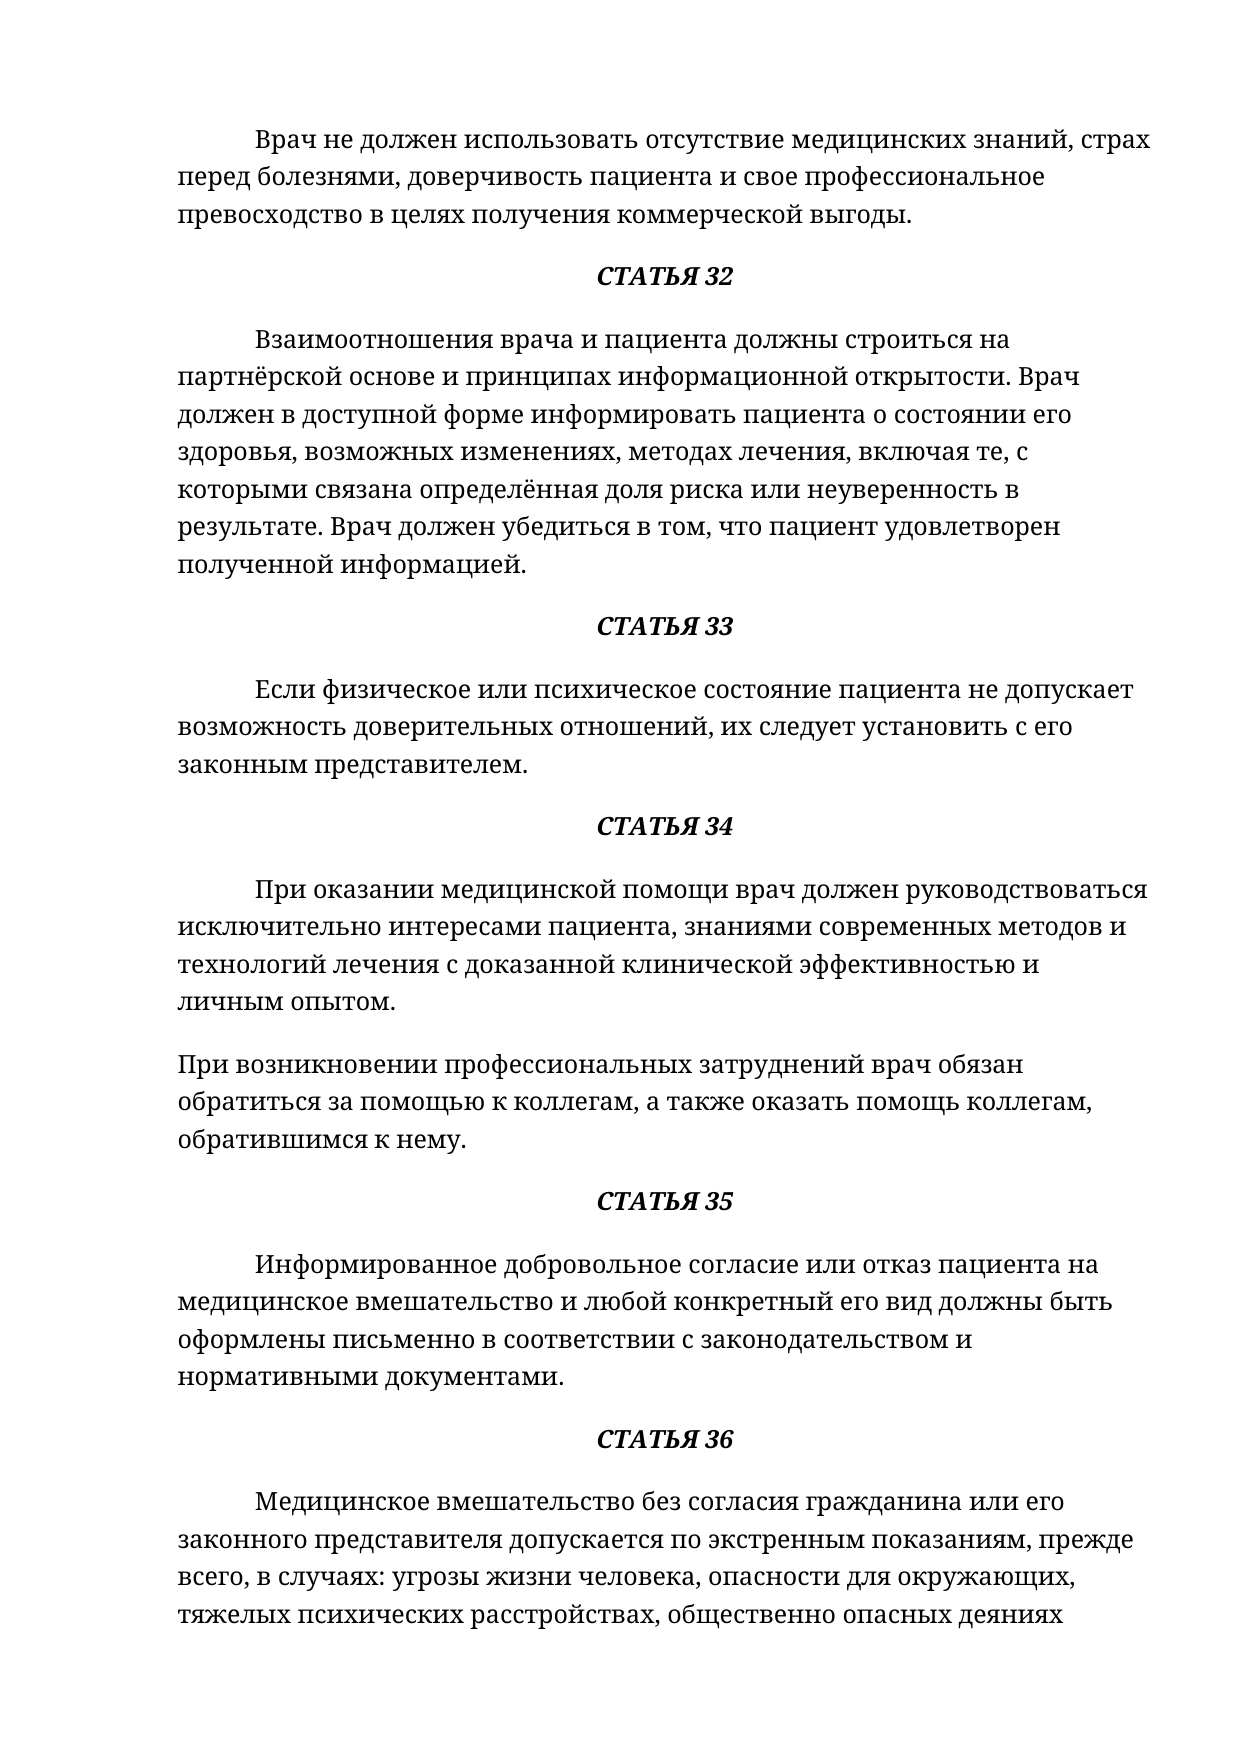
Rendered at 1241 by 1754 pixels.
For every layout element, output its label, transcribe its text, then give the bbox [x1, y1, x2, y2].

text СТАТЬЯ 35 [177, 1181, 1152, 1218]
text При возникновении профессиональных затруднений врач обязан обратиться за помощью к коллегам, а также оказать помощь коллегам, обратившимся к нему. [177, 1043, 1152, 1156]
text Врач не должен использовать отсутствие медицинских знаний, страх перед болезнями, доверчивость пациента и свое профессиональное превосходство в целях получения коммерческой выгоды. [177, 118, 1152, 231]
text Если физическое или психическое состояние пациента не допускает возможность доверительных отношений, их следует установить с его законным представителем. [177, 668, 1152, 781]
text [177, 1481, 1152, 1631]
text СТАТЬЯ 36 [177, 1418, 1152, 1456]
text Информированное добровольное согласие или отказ пациента на медицинское вмешательство и любой конкретный его вид должны быть оформлены письменно в соответствии с законодательством и нормативными документами. [177, 1243, 1152, 1393]
text Взаимоотношения врача и пациента должны строиться на партнёрской основе и принципах информационной открытости. Врач должен в доступной форме информировать пациента о состоянии его здоровья, возможных изменениях, методах лечения, включая те, с которыми связана определённая доля риска или неуверенность в результате. Врач должен убедиться в том, что пациент удовлетворен полученной информацией. [177, 318, 1152, 581]
text СТАТЬЯ 34 [177, 806, 1152, 843]
text СТАТЬЯ 33 [177, 606, 1152, 643]
text При оказании медицинской помощи врач должен руководствоваться исключительно интересами пациента, знаниями современных методов и технологий лечения с доказанной клинической эффективностью и личным опытом. [177, 868, 1152, 1018]
text СТАТЬЯ 32 [177, 256, 1152, 293]
